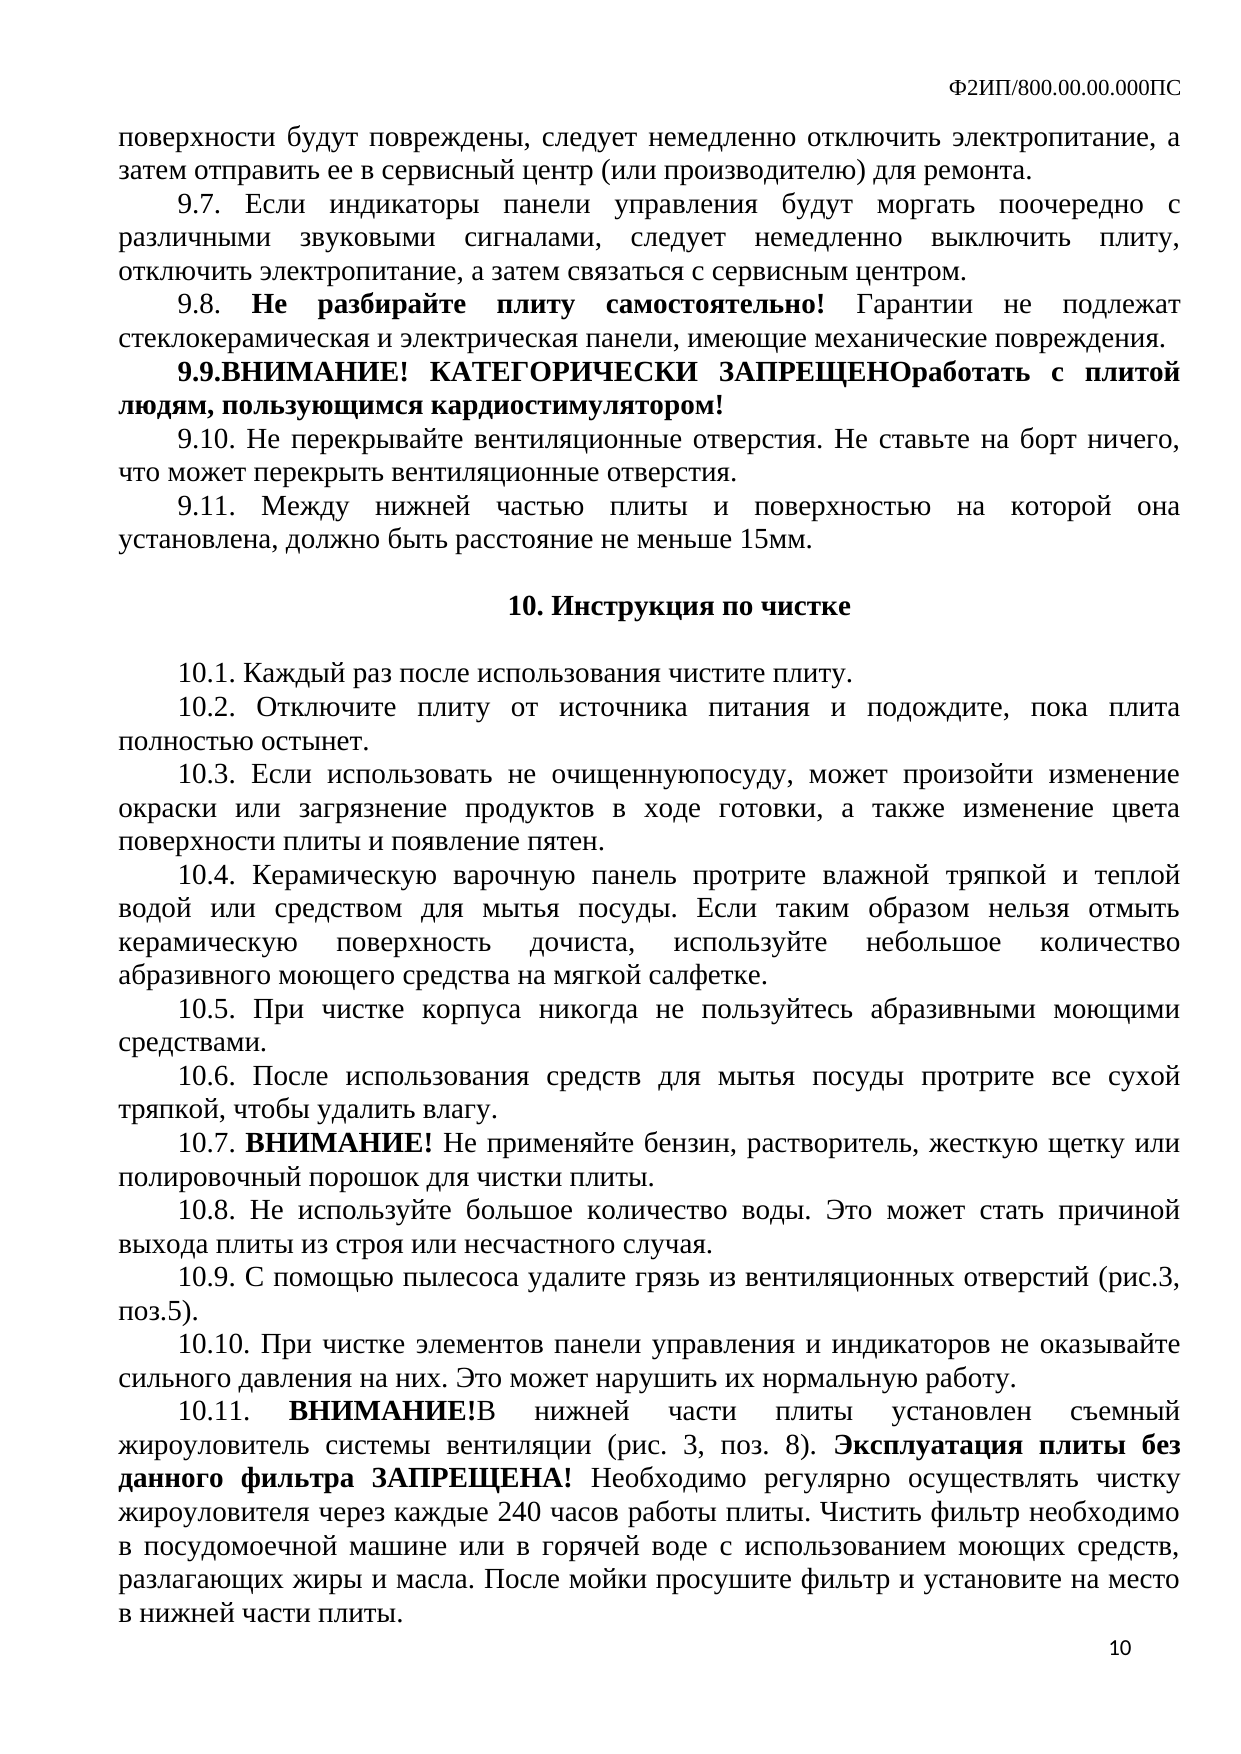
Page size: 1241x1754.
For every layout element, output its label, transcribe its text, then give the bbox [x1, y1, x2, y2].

text 9.11. Между нижней частью плиты и поверхностью на которой она установлена, должно быть расстояние не меньше 15мм. [118, 488, 1181, 555]
text 9.8. Не разбирайте плиту самостоятельно! Гарантии не подлежат стеклокерамическая и электрическая панели, имеющие механические повреждения. [118, 287, 1181, 354]
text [118, 119, 1181, 186]
text 10.9. С помощью пылесоса удалите грязь из вентиляционных отверстий (рис.3, поз.5). [118, 1259, 1181, 1326]
text 10.10. При чистке элементов панели управления и индикаторов не оказывайте сильного давления на них. Это может нарушить их нормальную работу. [118, 1326, 1181, 1393]
text 9.9.ВНИМАНИЕ! КАТЕГОРИЧЕСКИ ЗАПРЕЩЕНОработать с плитой людям, пользующимся кардиостимулятором! [118, 354, 1181, 421]
text 10.2. Отключите плиту от источника питания и подождите, пока плита полностью остынет. [118, 689, 1181, 756]
text 10.8. Не используйте большое количество воды. Это может стать причиной выхода плиты из строя или несчастного случая. [118, 1192, 1181, 1259]
text 10.6. После использования средств для мытья посуды протрите все сухой тряпкой, чтобы удалить влагу. [118, 1058, 1181, 1125]
text 10.7. ВНИМАНИЕ! Не применяйте бензин, растворитель, жесткую щетку или полировочный порошок для чистки плиты. [118, 1125, 1181, 1192]
text 10.3. Если использовать не очищеннуюпосуду, может произойти изменение окраски или загрязнение продуктов в ходе готовки, а также изменение цвета поверхности плиты и появление пятен. [118, 756, 1181, 857]
text 9.7. Если индикаторы панели управления будут моргать поочередно с различными звуковыми сигналами, следует немедленно выключить плиту, отключить электропитание, а затем связаться с сервисным центром. [118, 186, 1181, 287]
text 10. Инструкция по чистке [118, 588, 1181, 622]
text 10.5. При чистке корпуса никогда не пользуйтесь абразивными моющими средствами. [118, 991, 1181, 1058]
text 10.11. ВНИМАНИЕ!В нижней части плиты установлен съемный жироуловитель системы вентиляции (рис. 3, поз. 8). Эксплуатация плиты без данного фильтра ЗАПРЕЩЕНА! Необходимо регулярно осуществлять чистку жироуловителя через каждые 240 часов работы плиты. Чистить фильтр необходимо в посудомоечной машине или в горячей воде с использованием моющих средств, разлагающих жиры и масла. После мойки просушите фильтр и установите на место в нижней части плиты. [118, 1393, 1181, 1628]
text 10.1. Каждый раз после использования чистите плиту. [118, 656, 1181, 689]
text 10.4. Керамическую варочную панель протрите влажной тряпкой и теплой водой или средством для мытья посуды. Если таким образом нельзя отмыть керамическую поверхность дочиста, используйте небольшое количество абразивного моющего средства на мягкой салфетке. [118, 857, 1181, 991]
text 9.10. Не перекрывайте вентиляционные отверстия. Не ставьте на борт ничего, что может перекрыть вентиляционные отверстия. [118, 421, 1181, 488]
